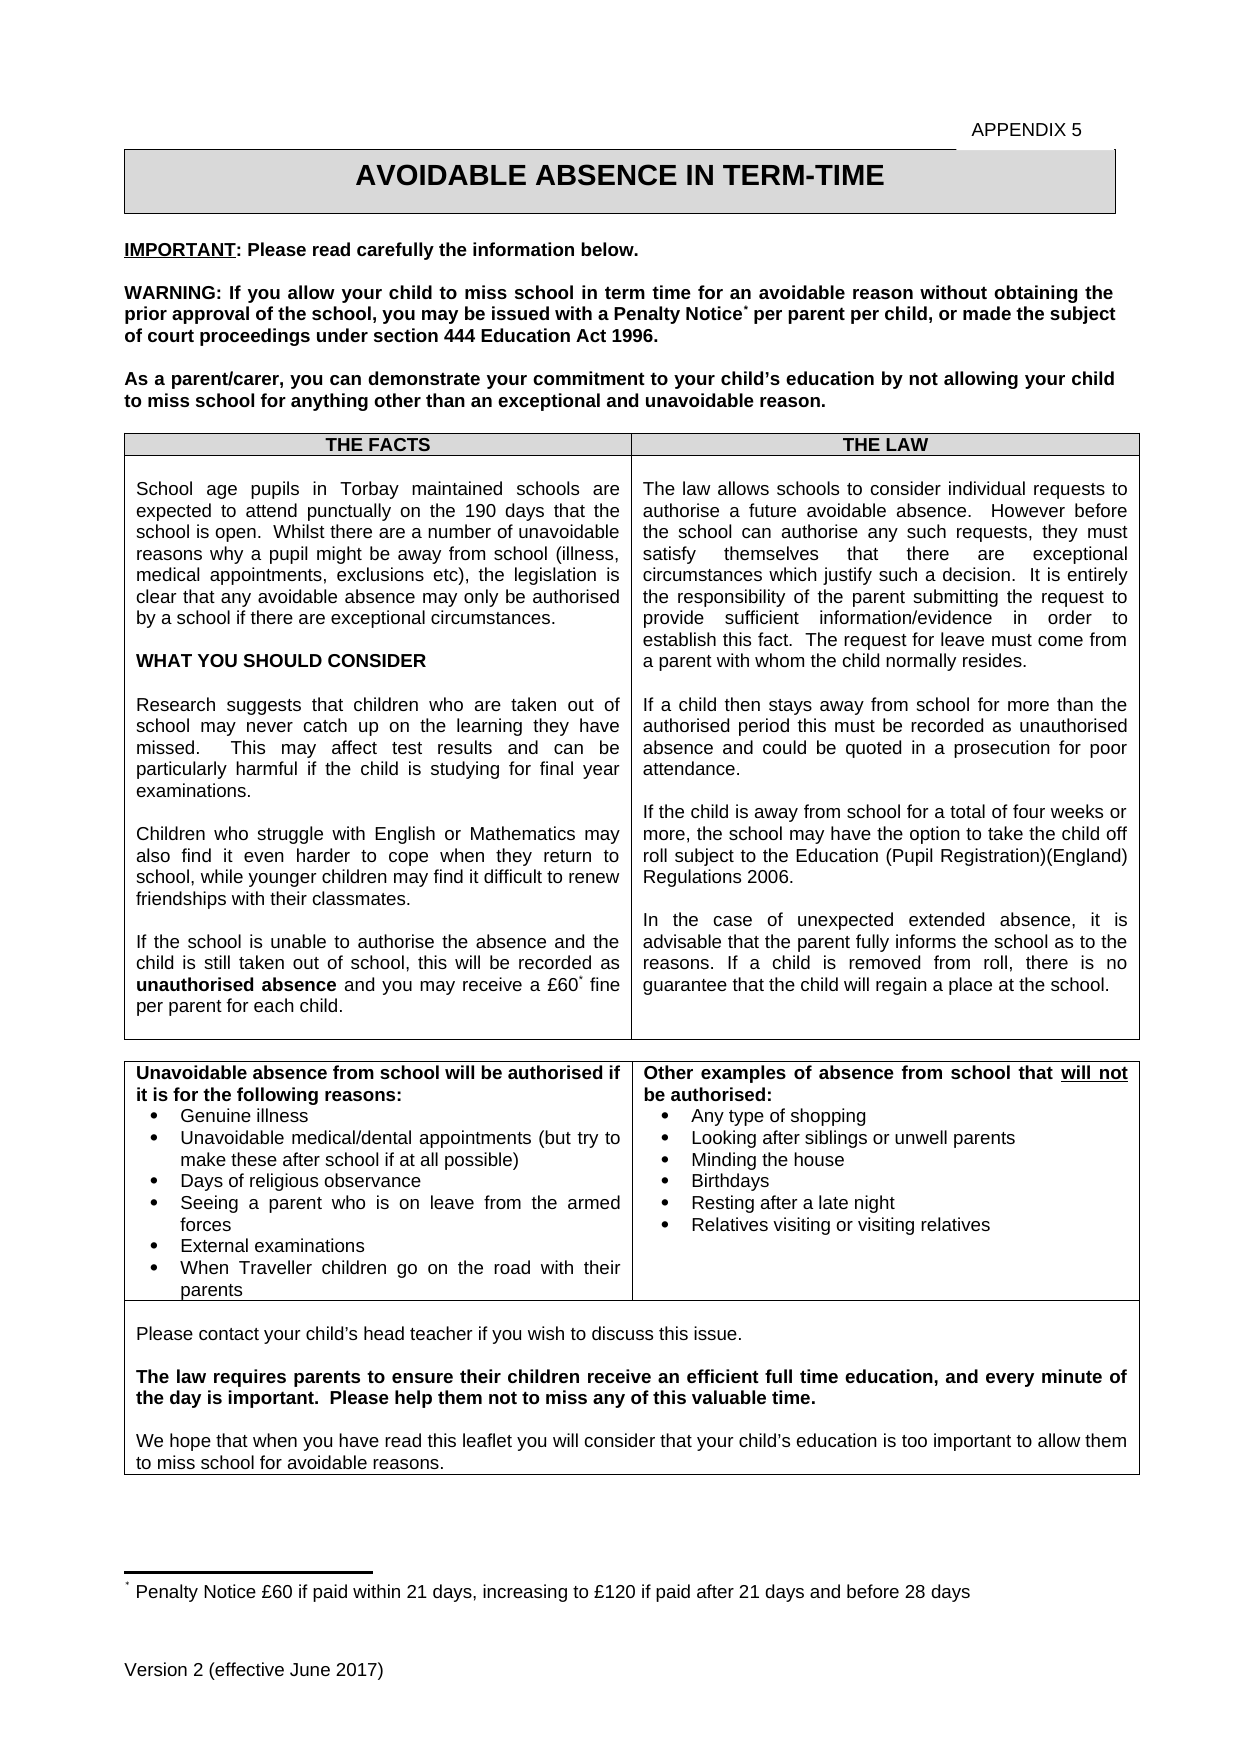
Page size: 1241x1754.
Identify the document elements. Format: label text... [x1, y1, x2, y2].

text IMPORTANT: Please read carefully the information below. [124, 238, 1116, 260]
table_header THE FACTS [125, 434, 631, 455]
table_header THE LAW [632, 434, 1139, 455]
table_header Unavoidable absence from school will be authorised if it is for the following reasons: Genuine illness Unavoidable medical/dental appointments (but try to make these after school if at all possible) Days of religious observance Seeing a parent who is on leave from the armed forces External examinations When Traveller children go on the road with their parents [125, 1062, 632, 1300]
text WARNING: If you allow your child to miss school in term time for an avoidable reason without obtaining the prior approval of the school, you may be issued with a Penalty Notice per parent per child, or made the subject of court proceedings under section 444 Education Act 1996. [124, 282, 1116, 346]
table_cell School age pupils in Torbay maintained schools are expected to attend punctually on the 190 days that the school is open. Whilst there are a number of unavoidable reasons why a pupil might be away from school (illness, medical appointments, exclusions etc), the legislation is clear that any avoidable absence may only be authorised by a school if there are exceptional circumstances. WHAT YOU SHOULD CONSIDER Research suggests that children who are taken out of school may never catch up on the learning they have missed. This may affect test results and can be particularly harmful if the child is studying for final year examinations. Children who struggle with English or Mathematics may also find it even harder to cope when they return to school, while younger children may find it difficult to renew friendships with their classmates. If the school is unable to authorise the absence and the child is still taken out of school, this will be recorded as unauthorised absence and you may receive a £60* fine per parent for each child. [125, 456, 631, 1038]
table_cell The law allows schools to consider individual requests to authorise a future avoidable absence. However before the school can authorise any such requests, they must satisfy themselves that there are exceptional circumstances which justify such a decision. It is entirely the responsibility of the parent submitting the request to provide sufficient information/evidence in order to establish this fact. The request for leave must come from a parent with whom the child normally resides. If a child then stays away from school for more than the authorised period this must be recorded as unauthorised absence and could be quoted in a prosecution for poor attendance. If the child is away from school for a total of four weeks or more, the school may have the option to take the child off roll subject to the Education (Pupil Registration)(England) Regulations 2006. In the case of unexpected extended absence, it is advisable that the parent fully informs the school as to the reasons. If a child is removed from roll, there is no guarantee that the child will regain a place at the school. [632, 456, 1139, 1038]
text As a parent/carer, you can demonstrate your commitment to your child’s education by not allowing your child to miss school for anything other than an exceptional and unavoidable reason. [124, 368, 1116, 411]
table_header Other examples of absence from school that will not be authorised: Any type of shopping Looking after siblings or unwell parents Minding the house Birthdays Resting after a late night Relatives visiting or visiting relatives [633, 1062, 1139, 1300]
table_cell Please contact your child’s head teacher if you wish to discuss this issue. The law requires parents to ensure their children receive an efficient full time education, and every minute of the day is important. Please help them not to miss any of this valuable time. We hope that when you have read this leaflet you will consider that your child’s education is too important to allow them to miss school for avoidable reasons. [125, 1301, 1139, 1473]
